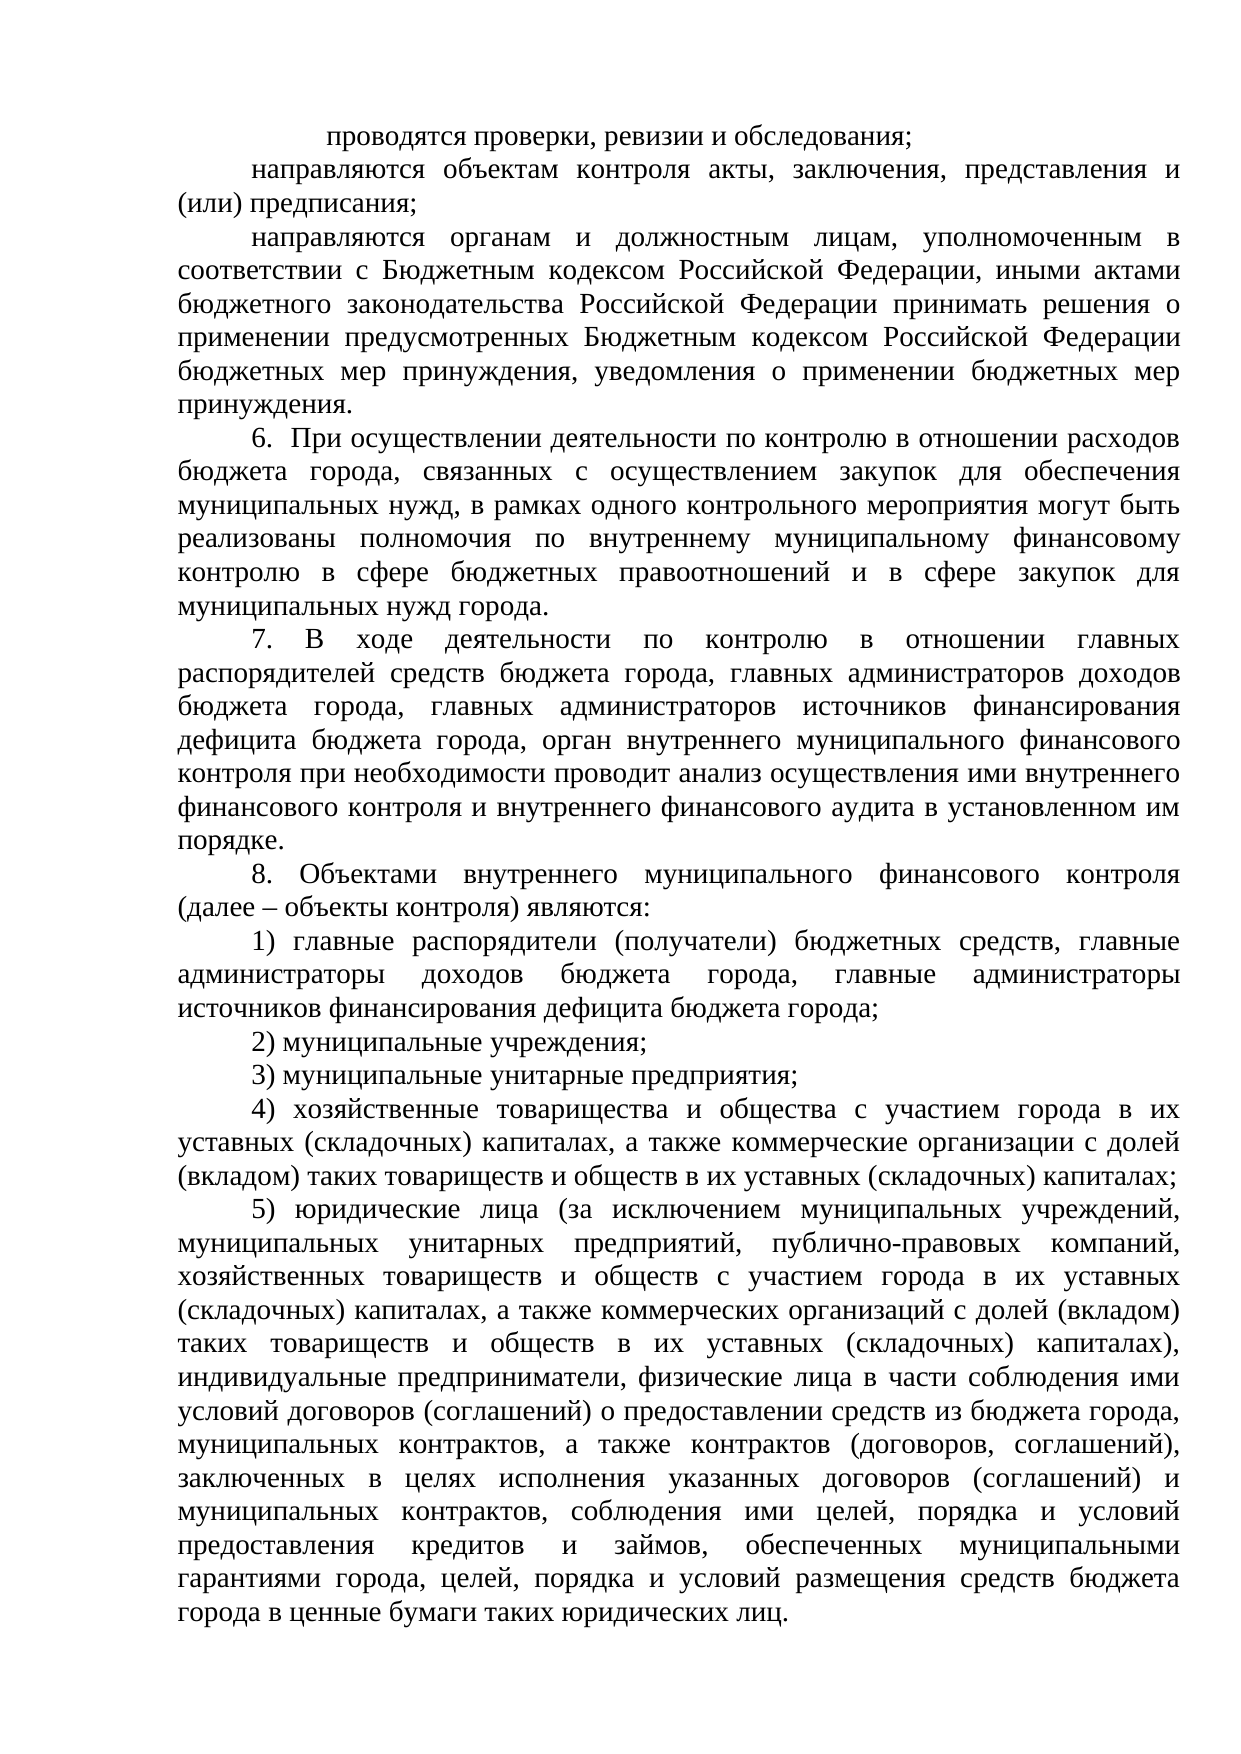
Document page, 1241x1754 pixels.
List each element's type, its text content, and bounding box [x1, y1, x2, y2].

text 3) муниципальные унитарные предприятия; [177, 1057, 1181, 1091]
text 7. В ходе деятельности по контролю в отношении главных распорядителей средств бюджета города, главных администраторов доходов бюджета города, главных администраторов источников финансирования дефицита бюджета города, орган внутреннего муниципального финансового контроля при необходимости проводит анализ осуществления ими внутреннего финансового контроля и внутреннего финансового аудита в установленном им порядке. [177, 621, 1181, 856]
text 2) муниципальные учреждения; [177, 1024, 1181, 1057]
text 8. Объектами внутреннего муниципального финансового контроля (далее – объекты контроля) являются: [177, 856, 1181, 923]
text 1) главные распорядители (получатели) бюджетных средств, главные администраторы доходов бюджета города, главные администраторы источников финансирования дефицита бюджета города; [177, 923, 1181, 1024]
text 5) юридические лица (за исключением муниципальных учреждений, муниципальных унитарных предприятий, публично-правовых компаний, хозяйственных товариществ и обществ с участием города в их уставных (складочных) капиталах, а также коммерческих организаций с долей (вкладом) таких товариществ и обществ в их уставных (складочных) капиталах), индивидуальные предприниматели, физические лица в части соблюдения ими условий договоров (соглашений) о предоставлении средств из бюджета города, муниципальных контрактов, а также контрактов (договоров, соглашений), заключенных в целях исполнения указанных договоров (соглашений) и муниципальных контрактов, соблюдения ими целей, порядка и условий предоставления кредитов и займов, обеспеченных муниципальными гарантиями города, целей, порядка и условий размещения средств бюджета города в ценные бумаги таких юридических лиц. [177, 1191, 1181, 1627]
text направляются объектам контроля акты, заключения, представления и (или) предписания; [177, 152, 1181, 219]
text направляются органам и должностным лицам, уполномоченным в соответствии с Бюджетным кодексом Российской Федерации, иными актами бюджетного законодательства Российской Федерации принимать решения о применении предусмотренных Бюджетным кодексом Российской Федерации бюджетных мер принуждения, уведомления о применении бюджетных мер принуждения. [177, 219, 1181, 420]
text проводятся проверки, ревизии и обследования; [252, 118, 1181, 152]
text 4) хозяйственные товарищества и общества с участием города в их уставных (складочных) капиталах, а также коммерческие организации с долей (вкладом) таких товариществ и обществ в их уставных (складочных) капиталах; [177, 1091, 1181, 1191]
text 6. При осуществлении деятельности по контролю в отношении расходов бюджета города, связанных с осуществлением закупок для обеспечения муниципальных нужд, в рамках одного контрольного мероприятия могут быть реализованы полномочия по внутреннему муниципальному финансовому контролю в сфере бюджетных правоотношений и в сфере закупок для муниципальных нужд города. [177, 420, 1181, 621]
